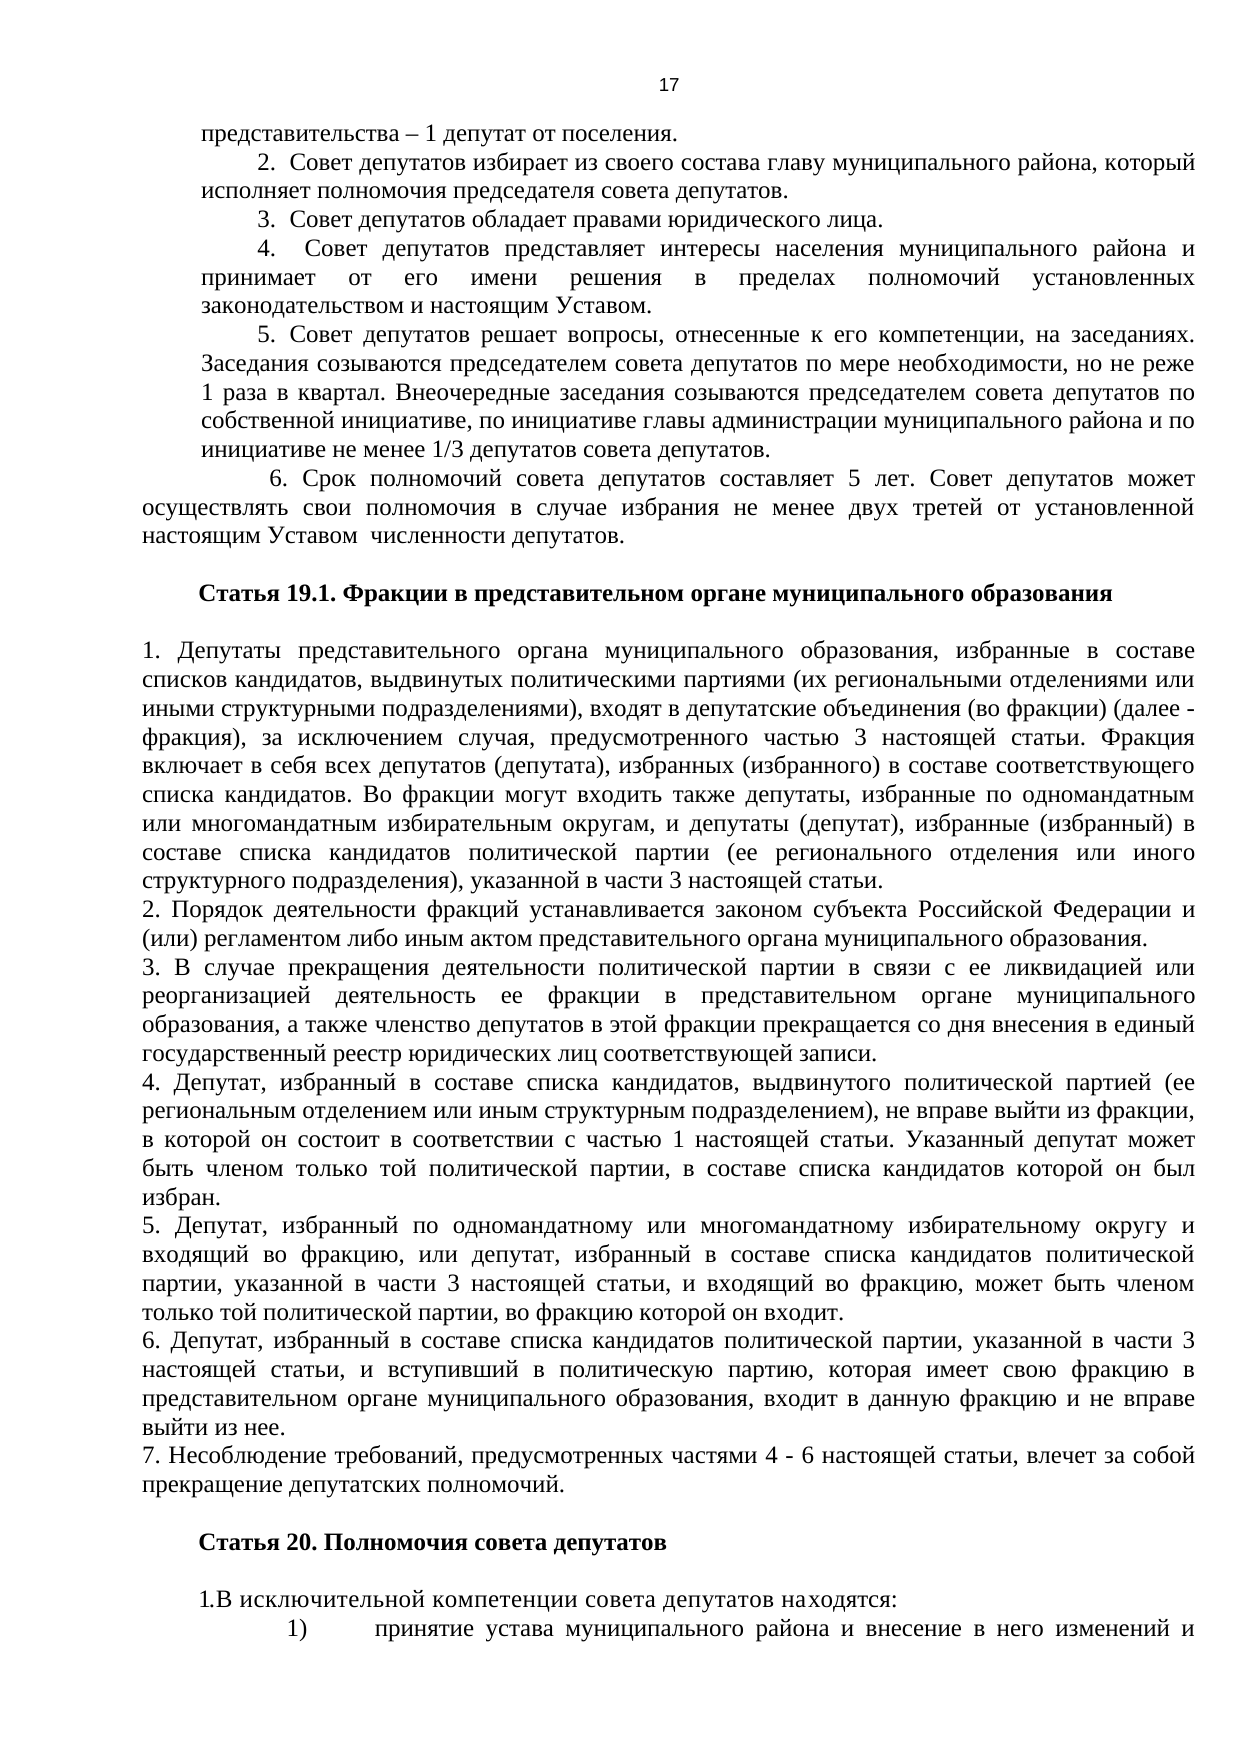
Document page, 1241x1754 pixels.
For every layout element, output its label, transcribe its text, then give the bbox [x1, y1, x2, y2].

list Статья 19.1. Фракции в представительном органе муниципального образования [142, 578, 1196, 607]
list 1. Депутаты представительного органа муниципального образования, избранные в составе списков кандидатов, выдвинутых политическими партиями (их региональными отделениями или иными структурными подразделениями), входят в депутатские объединения (во фракции) (далее - фракция), за исключением случая, предусмотренного частью 3 настоящей статьи. Фракция включает в себя всех депутатов (депутата), избранных (избранного) в составе соответствующего списка кандидатов. Во фракции могут входить также депутаты, избранные по одномандатным или многомандатным избирательным округам, и депутаты (депутат), избранные (избранный) в составе списка кандидатов политической партии (ее регионального отделения или иного структурного подразделения), указанной в части 3 настоящей статьи. [142, 636, 1196, 894]
list 6. Депутат, избранный в составе списка кандидатов политической партии, указанной в части 3 настоящей статьи, и вступивший в политическую партию, которая имеет свою фракцию в представительном органе муниципального образования, входит в данную фракцию и не вправе выйти из нее. [142, 1326, 1196, 1441]
list 4. Депутат, избранный в составе списка кандидатов, выдвинутого политической партией (ее региональным отделением или иным структурным подразделением), не вправе выйти из фракции, в которой он состоит в соответствии с частью 1 настоящей статьи. Указанный депутат может быть членом только той политической партии, в составе списка кандидатов которой он был избран. [142, 1067, 1196, 1211]
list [230, 1613, 1196, 1642]
list 2. Порядок деятельности фракций устанавливается законом субъекта Российской Федерации и (или) регламентом либо иным актом представительного органа муниципального образования. [142, 894, 1196, 952]
text 7. Несоблюдение требований, предусмотренных частями 4 - 6 настоящей статьи, влечет за собой прекращение депутатских полномочий. [142, 1441, 1196, 1498]
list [201, 118, 1196, 147]
list Совет депутатов обладает правами юридического лица. [201, 204, 1196, 233]
text 6. Срок полномочий совета депутатов составляет 5 лет. Совет депутатов может осуществлять свои полномочия в случае избрания не менее двух третей от установленной настоящим Уставом численности депутатов. [142, 463, 1196, 549]
list Совет депутатов представляет интересы населения муниципального района и принимает от его имени решения в пределах полномочий установленных законодательством и настоящим Уставом. [201, 233, 1196, 319]
list Совет депутатов избирает из своего состава главу муниципального района, который исполняет полномочия председателя совета депутатов. [201, 147, 1196, 204]
list 5. Депутат, избранный по одномандатному или многомандатному избирательному округу и входящий во фракцию, или депутат, избранный в составе списка кандидатов политической партии, указанной в части 3 настоящей статьи, и входящий во фракцию, может быть членом только той политической партии, во фракцию которой он входит. [142, 1211, 1196, 1326]
list Совет депутатов решает вопросы, отнесенные к его компетенции, на заседаниях. Заседания созываются председателем совета депутатов по мере необходимости, но не реже 1 раза в квартал. Внеочередные заседания созываются председателем совета депутатов по собственной инициативе, по инициативе главы администрации муниципального района и по инициативе не менее 1/3 депутатов совета депутатов. [201, 319, 1196, 463]
list 3. В случае прекращения деятельности политической партии в связи с ее ликвидацией или реорганизацией деятельность ее фракции в представительном органе муниципального образования, а также членство депутатов в этой фракции прекращается со дня внесения в единый государственный реестр юридических лиц соответствующей записи. [142, 952, 1196, 1067]
subtitle Статья 20. Полномочия совета депутатов [142, 1527, 1196, 1556]
list 1. В исключительной компетенции совета депутатов находятся: [142, 1584, 1196, 1613]
